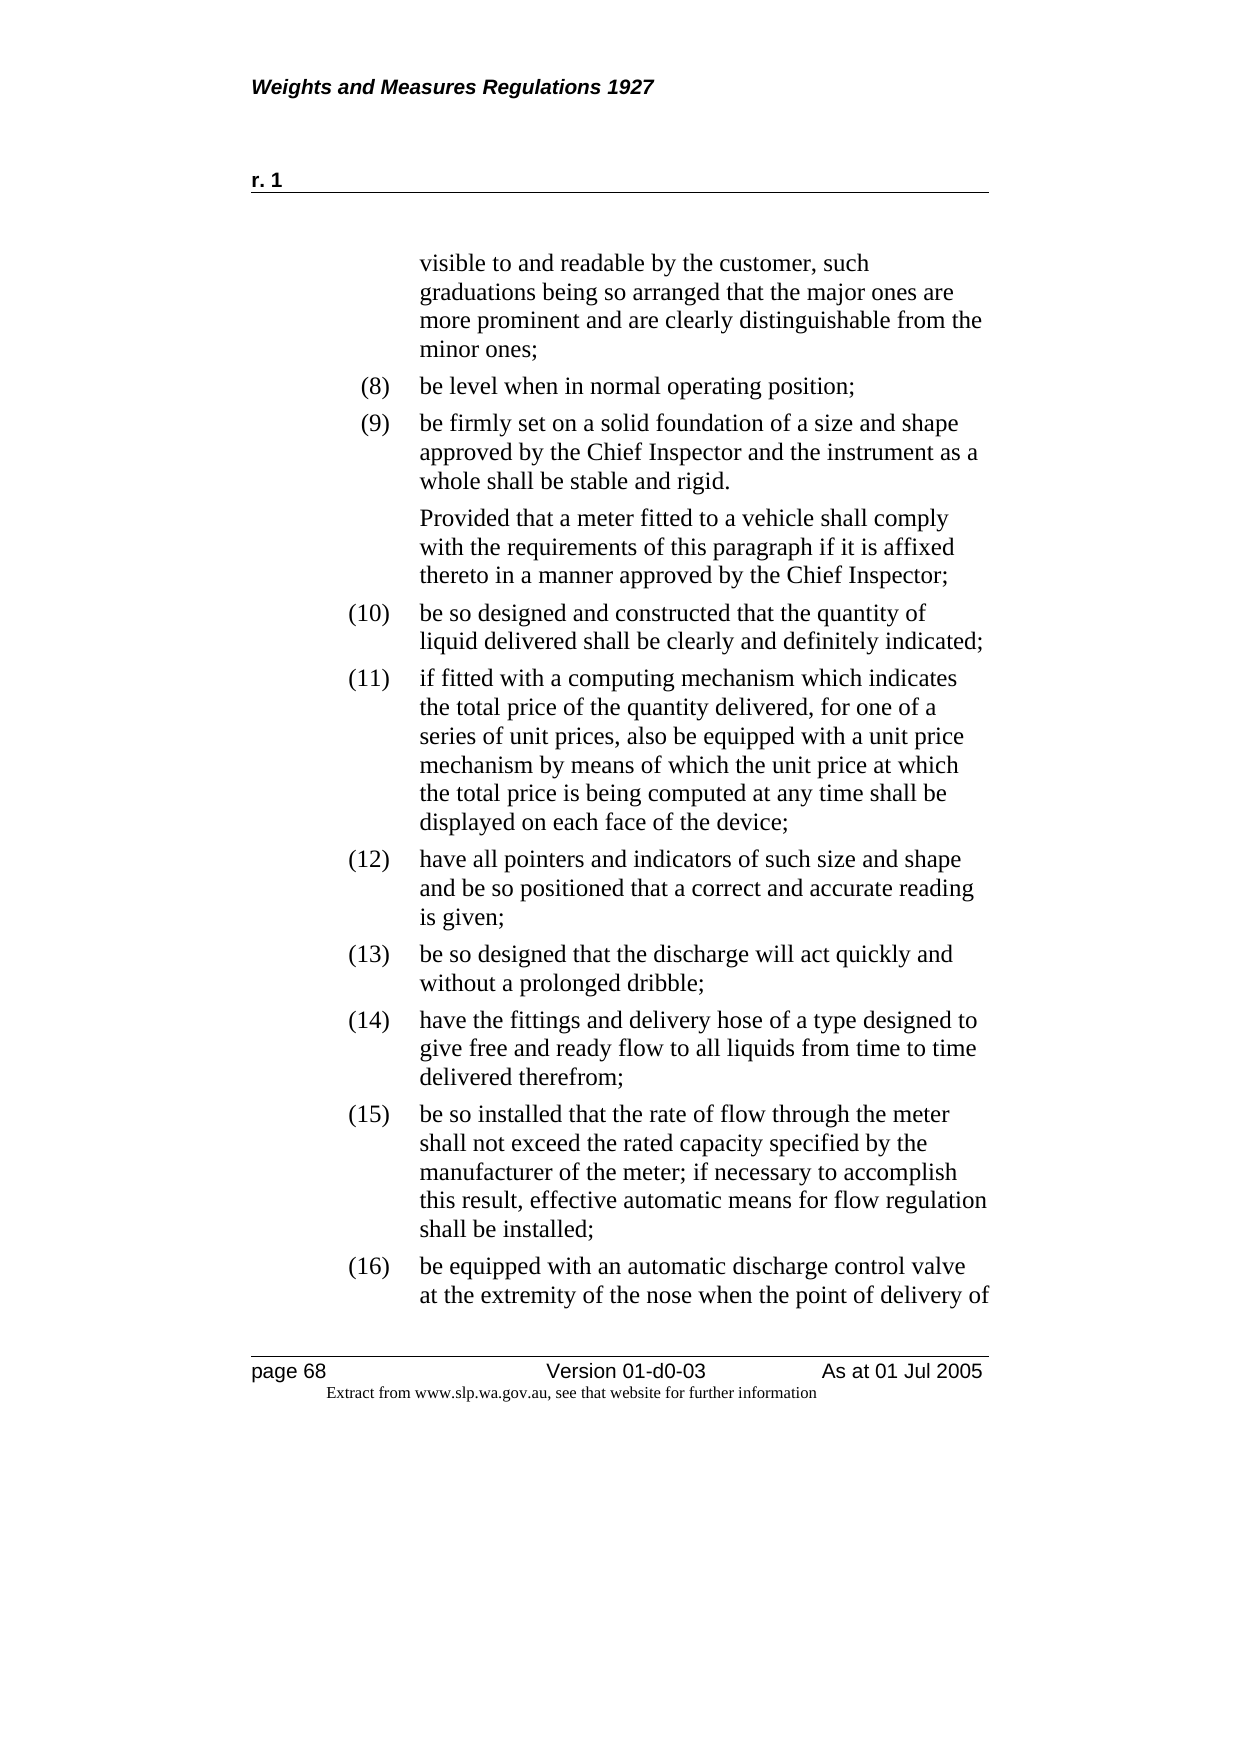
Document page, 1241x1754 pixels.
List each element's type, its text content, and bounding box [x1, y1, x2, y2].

text Provided that a meter fitted to a vehicle shall comply with the requirements of this paragraph if it is affixed thereto in a manner approved by the Chief Inspector; [251, 503, 989, 589]
text (8) be level when in normal operating position; [251, 371, 989, 400]
text (14) have the fittings and delivery hose of a type designed to give free and ready flow to all liquids from time to time delivered therefrom; [251, 1005, 989, 1091]
text (13) be so designed that the discharge will act quickly and without a prolonged dribble; [251, 939, 989, 996]
text (15) be so installed that the rate of flow through the meter shall not exceed the rated capacity specified by the manufacturer of the meter; if necessary to accomplish this result, effective automatic means for flow regulation shall be installed; [251, 1099, 989, 1243]
text (10) be so designed and constructed that the quantity of liquid delivered shall be clearly and definitely indicated; [251, 598, 989, 655]
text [251, 248, 989, 363]
text (11) if fitted with a computing mechanism which indicates the total price of the quantity delivered, for one of a series of unit prices, also be equipped with a unit price mechanism by means of which the unit price at which the total price is being computed at any time shall be displayed on each face of the device; [251, 663, 989, 836]
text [251, 1251, 989, 1309]
text (12) have all pointers and indicators of such size and shape and be so positioned that a correct and accurate reading is given; [251, 844, 989, 931]
text (9) be firmly set on a solid foundation of a size and shape approved by the Chief Inspector and the instrument as a whole shall be stable and rigid. [251, 408, 989, 495]
